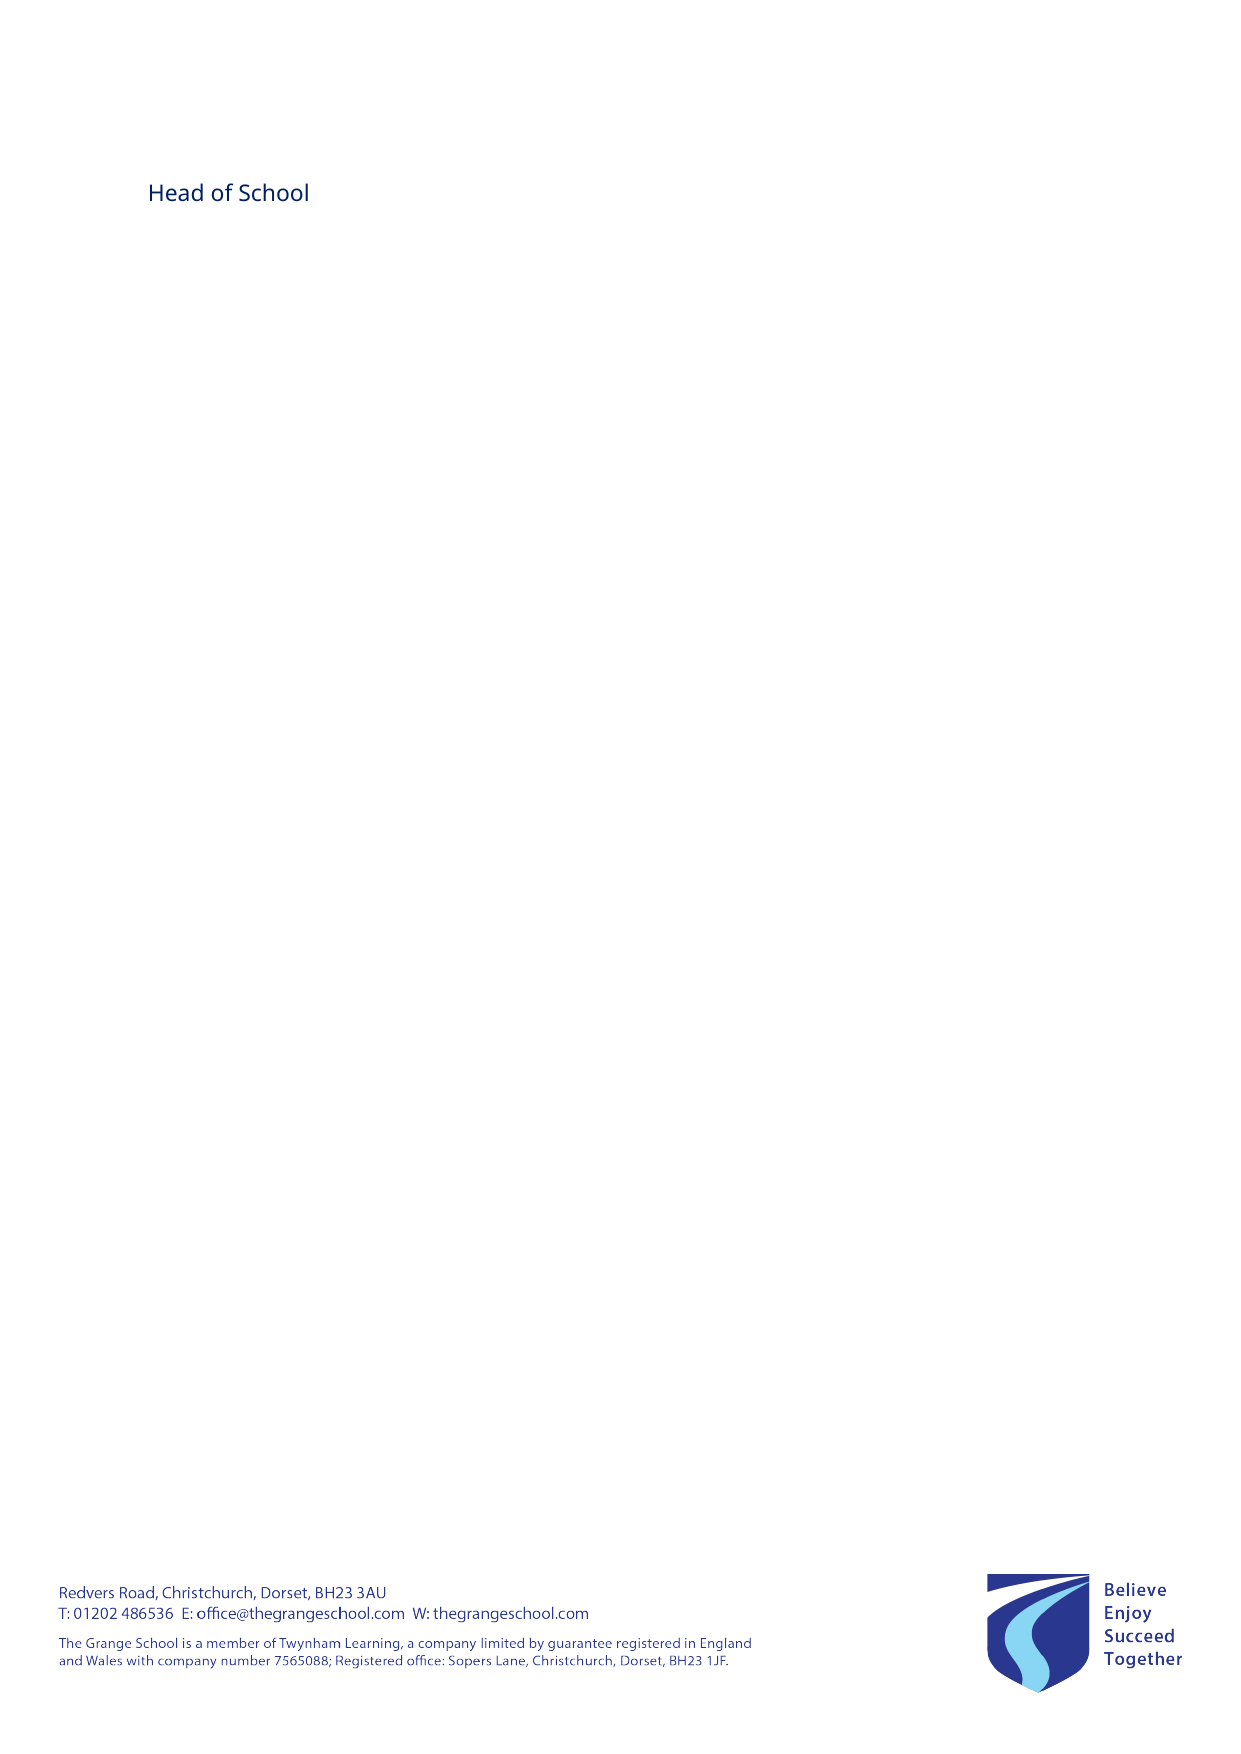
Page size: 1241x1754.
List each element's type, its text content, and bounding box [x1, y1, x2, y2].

text Head of School [148, 177, 1036, 208]
picture [58, 1476, 1183, 1715]
